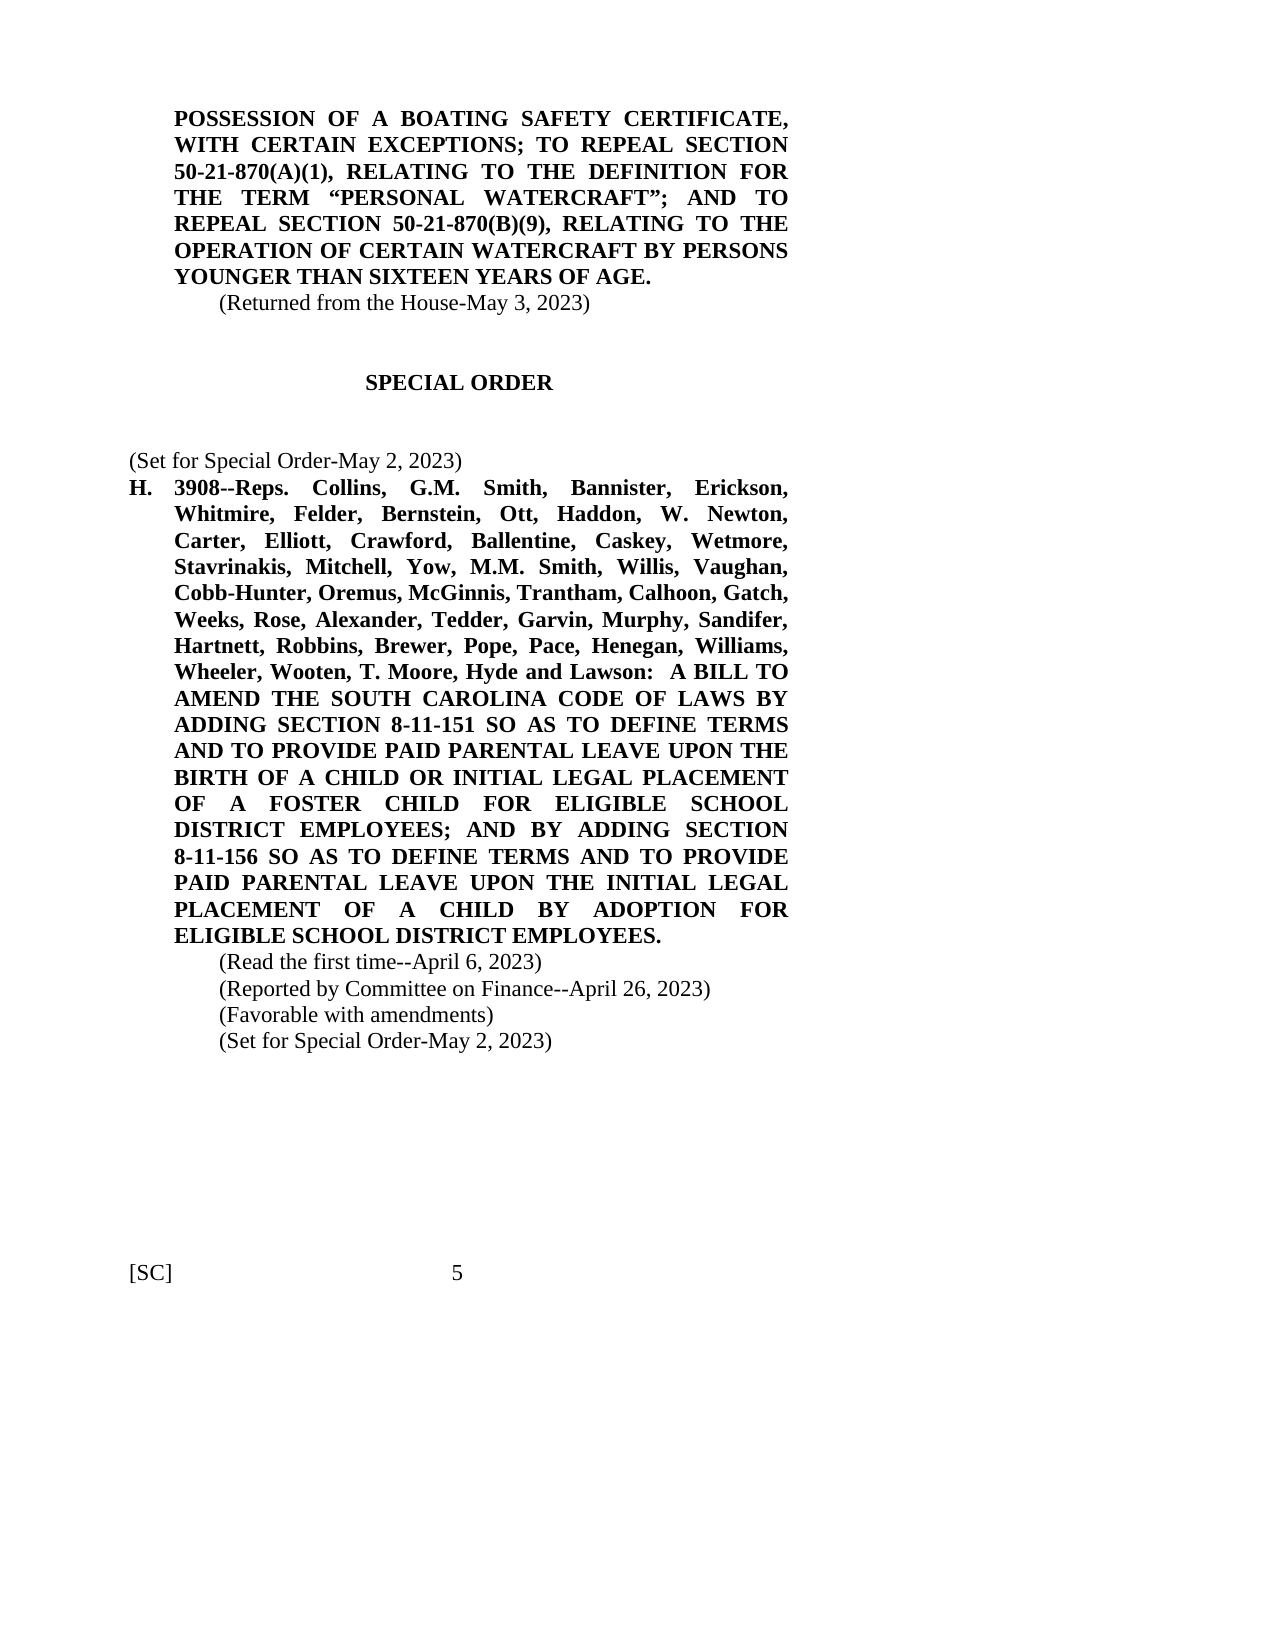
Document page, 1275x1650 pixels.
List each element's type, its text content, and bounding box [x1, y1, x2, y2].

text (Returned from the House-May 3, 2023) [219, 289, 789, 316]
text (Reported by Committee on Finance--April 26, 2023) [219, 975, 789, 1001]
text (Set for Special Order-May 2, 2023) [129, 448, 789, 474]
text (Favorable with amendments) [219, 1001, 789, 1027]
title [129, 105, 789, 289]
text (Read the first time--April 6, 2023) [219, 948, 789, 975]
text (Set for Special Order-May 2, 2023) [219, 1027, 789, 1054]
subtitle SPECIAL ORDER [129, 368, 789, 395]
title H. 3908--Reps. Collins, G.M. Smith, Bannister, Erickson, Whitmire, Felder, Bernstein, Ott, Haddon, W. Newton, Carter, Elliott, Crawford, Ballentine, Caskey, Wetmore, Stavrinakis, Mitchell, Yow, M.M. Smith, Willis, Vaughan, Cobb-Hunter, Oremus, McGinnis, Trantham, Calhoon, Gatch, Weeks, Rose, Alexander, Tedder, Garvin, Murphy, Sandifer, Hartnett, Robbins, Brewer, Pope, Pace, Henegan, Williams, Wheeler, Wooten, T. Moore, Hyde and Lawson: A BILL TO AMEND THE SOUTH CAROLINA CODE OF LAWS BY ADDING SECTION 8‑11‑151 SO AS TO DEFINE TERMS AND TO PROVIDE PAID PARENTAL LEAVE UPON THE BIRTH OF A CHILD OR INITIAL LEGAL PLACEMENT OF A FOSTER CHILD FOR ELIGIBLE SCHOOL DISTRICT EMPLOYEES; AND BY ADDING SECTION 8‑11‑156 SO AS TO DEFINE TERMS AND TO PROVIDE PAID PARENTAL LEAVE UPON THE INITIAL LEGAL PLACEMENT OF A CHILD BY ADOPTION FOR ELIGIBLE SCHOOL DISTRICT EMPLOYEES. [129, 474, 789, 948]
